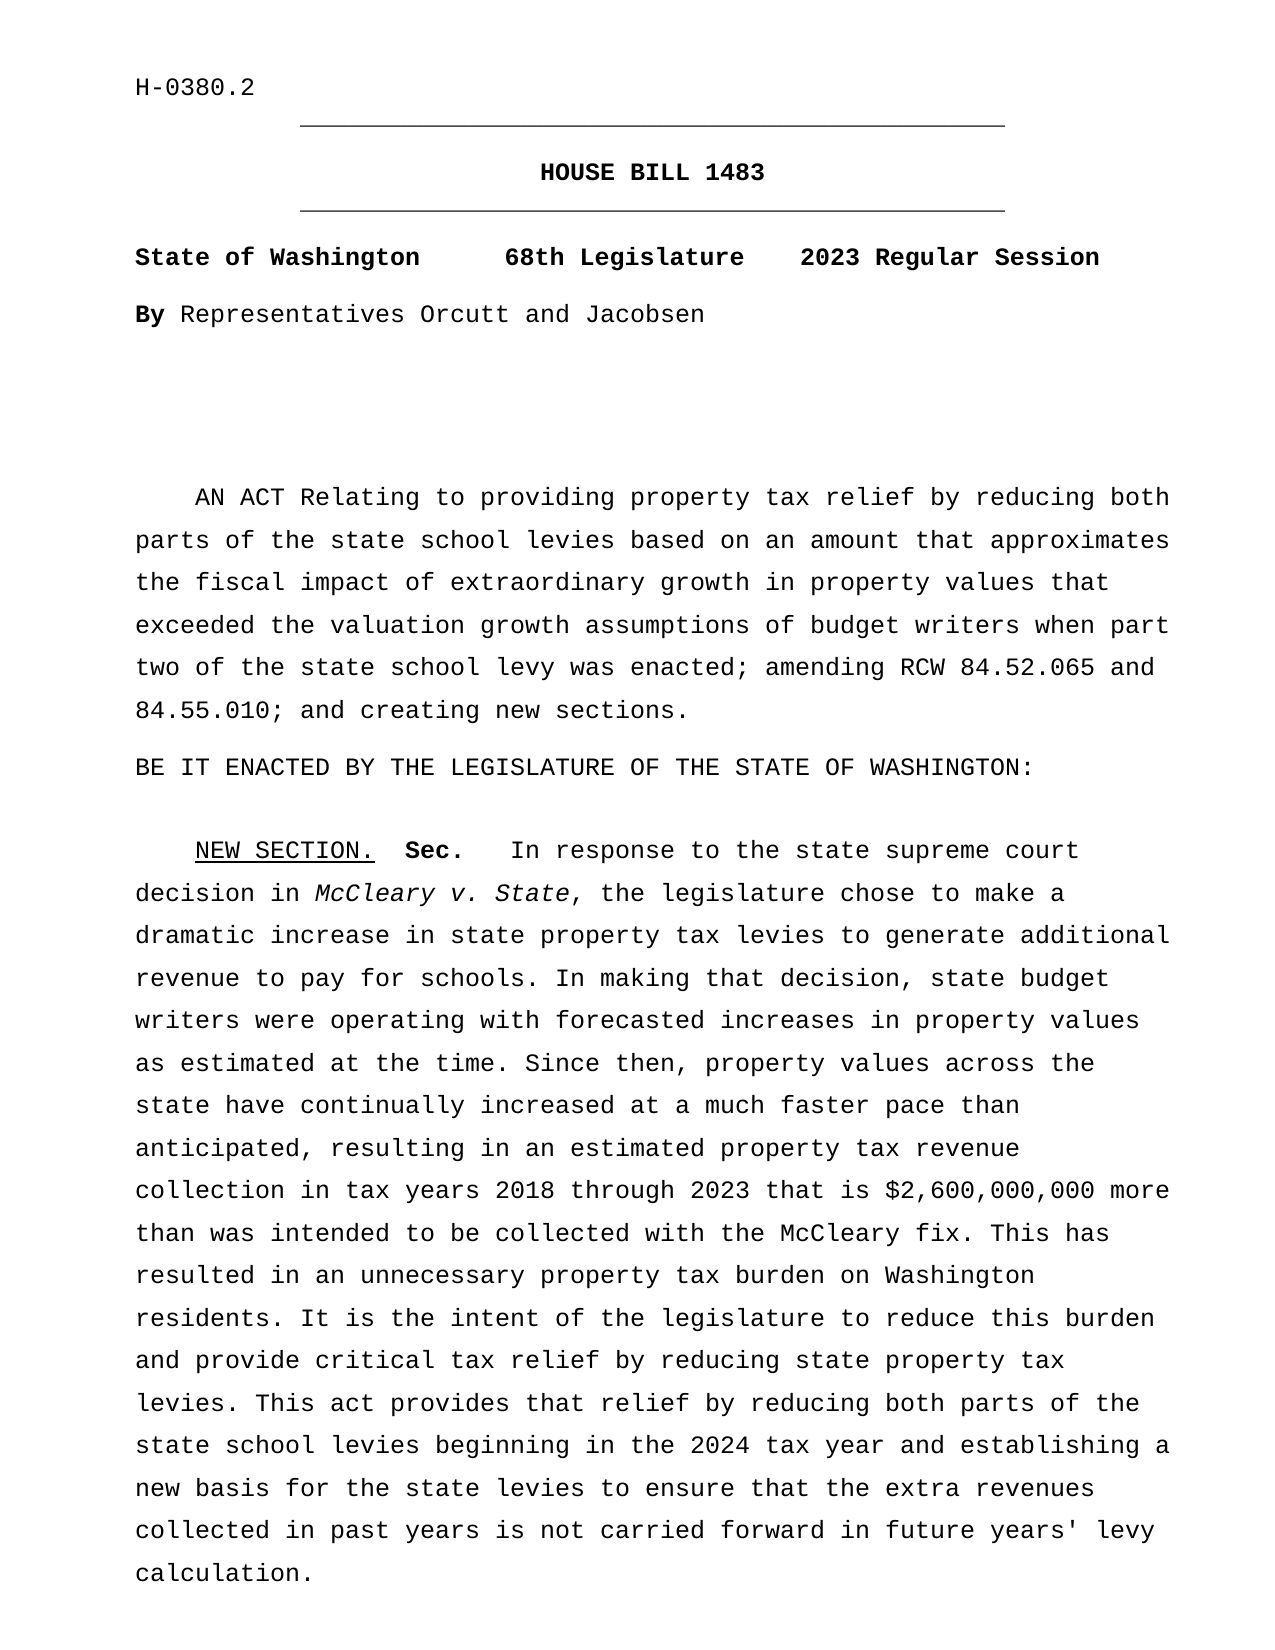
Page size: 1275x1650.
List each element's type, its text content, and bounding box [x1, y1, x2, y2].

text By Representatives Orcutt and Jacobsen [135, 302, 1170, 330]
text HOUSE BILL 1483 [135, 160, 1170, 188]
text NEW SECTION. Sec. In response to the state supreme court decision in McCleary v. State, the legislature chose to make a dramatic increase in state property tax levies to generate additional revenue to pay for schools. In making that decision, state budget writers were operating with forecasted increases in property values as estimated at the time. Since then, property values across the state have continually increased at a much faster pace than anticipated, resulting in an estimated property tax revenue collection in tax years 2018 through 2023 that is $2,600,000,000 more than was intended to be collected with the McCleary fix. This has resulted in an unnecessary property tax burden on Washington residents. It is the intent of the legislature to reduce this burden and provide critical tax relief by reducing state property tax levies. This act provides that relief by reducing both parts of the state school levies beginning in the 2024 tax year and establishing a new basis for the state levies to ensure that the extra revenues collected in past years is not carried forward in future years' levy calculation. [135, 825, 1170, 1590]
text BE IT ENACTED BY THE LEGISLATURE OF THE STATE OF WASHINGTON: [135, 755, 1170, 783]
text _______________________________________________ [135, 188, 1170, 217]
text H-0380.2 [135, 75, 1170, 103]
text AN ACT Relating to providing property tax relief by reducing both parts of the state school levies based on an amount that approximates the fiscal impact of extraordinary growth in property values that exceeded the valuation growth assumptions of budget writers when part two of the state school levy was enacted; amending RCW 84.52.065 and 84.55.010; and creating new sections. [135, 472, 1170, 727]
text State of Washington 68th Legislature 2023 Regular Session [135, 245, 1170, 273]
text _______________________________________________ [135, 103, 1170, 132]
